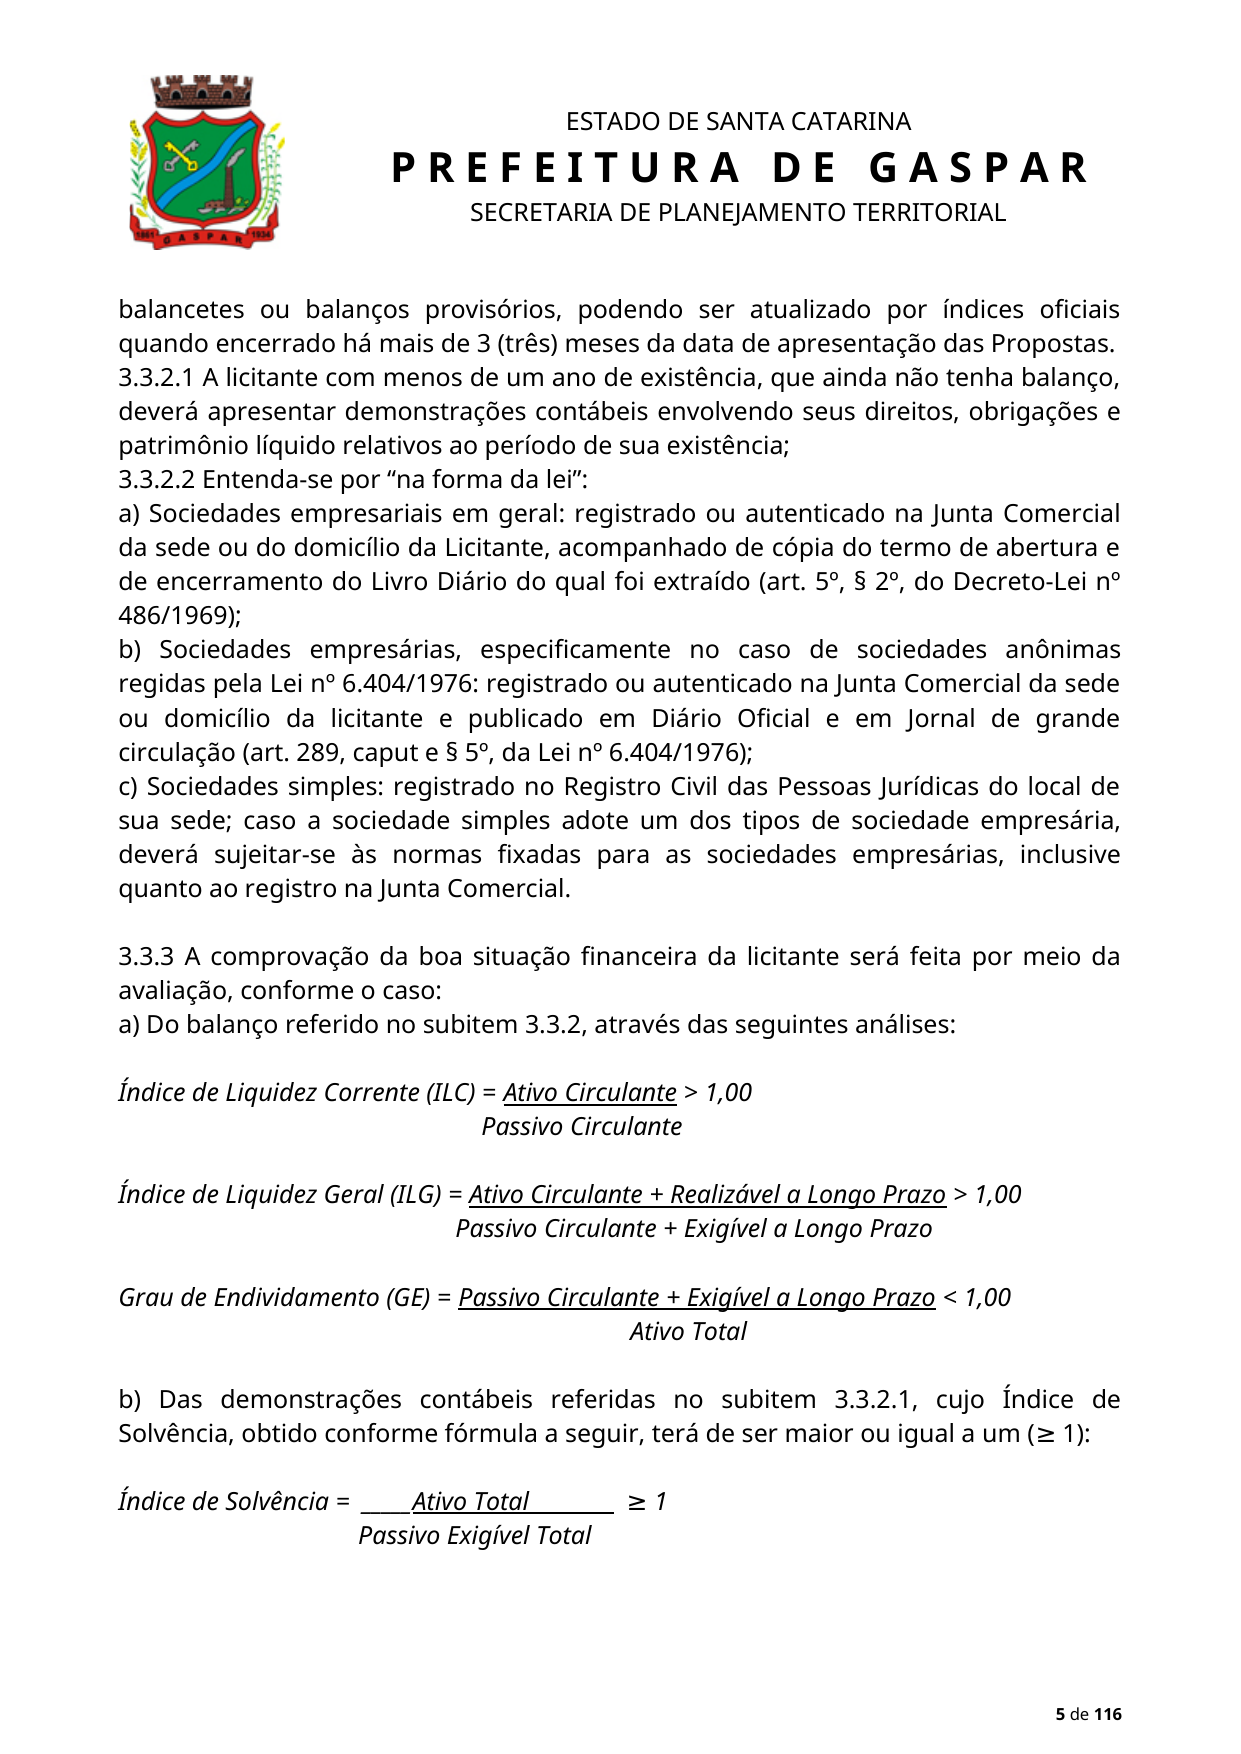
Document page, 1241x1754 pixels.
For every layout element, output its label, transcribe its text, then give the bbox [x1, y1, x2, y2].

text 3.3.2.2 Entenda-se por “na forma da lei”: [118, 462, 1122, 496]
text Passivo Circulante [118, 1109, 1122, 1143]
text c) Sociedades simples: registrado no Registro Civil das Pessoas Jurídicas do local de sua sede; caso a sociedade simples adote um dos tipos de sociedade empresária, deverá sujeitar-se às normas fixadas para as sociedades empresárias, inclusive quanto ao registro na Junta Comercial. [118, 768, 1122, 904]
text b) Sociedades empresárias, especificamente no caso de sociedades anônimas regidas pela Lei nº 6.404/1976: registrado ou autenticado na Junta Comercial da sede ou domicílio da licitante e publicado em Diário Oficial e em Jornal de grande circulação (art. 289, caput e § 5º, da Lei nº 6.404/1976); [118, 632, 1122, 768]
text Passivo Circulante + Exigível a Longo Prazo [118, 1211, 1122, 1245]
text a) Sociedades empresariais em geral: registrado ou autenticado na Junta Comercial da sede ou do domicílio da Licitante, acompanhado de cópia do termo de abertura e de encerramento do Livro Diário do qual foi extraído (art. 5º, § 2º, do Decreto-Lei nº 486/1969); [118, 496, 1122, 632]
text 3.3.3 A comprovação da boa situação financeira da licitante será feita por meio da avaliação, conforme o caso: [118, 939, 1122, 1007]
text a) Do balanço referido no subitem 3.3.2, através das seguintes análises: [118, 1007, 1122, 1041]
text b) Das demonstrações contábeis referidas no subitem 3.3.2.1, cujo Índice de Solvência, obtido conforme fórmula a seguir, terá de ser maior ou igual a um (≥ 1): [118, 1381, 1122, 1449]
text Índice de Liquidez Corrente (ILC) = Ativo Circulante > 1,00 [118, 1075, 1122, 1109]
text Índice de Solvência = _____Ativo Total ≥ 1 [118, 1484, 1122, 1518]
text 3.3.2.1 A licitante com menos de um ano de existência, que ainda não tenha balanço, deverá apresentar demonstrações contábeis envolvendo seus direitos, obrigações e patrimônio líquido relativos ao período de sua existência; [118, 359, 1122, 462]
picture [129, 75, 285, 250]
text Ativo Total [118, 1313, 1122, 1347]
text Grau de Endividamento (GE) = Passivo Circulante + Exigível a Longo Prazo < 1,00 [118, 1279, 1122, 1313]
text Índice de Liquidez Geral (ILG) = Ativo Circulante + Realizável a Longo Prazo > 1,00 [118, 1177, 1122, 1211]
text Passivo Exigível Total [118, 1518, 1122, 1552]
